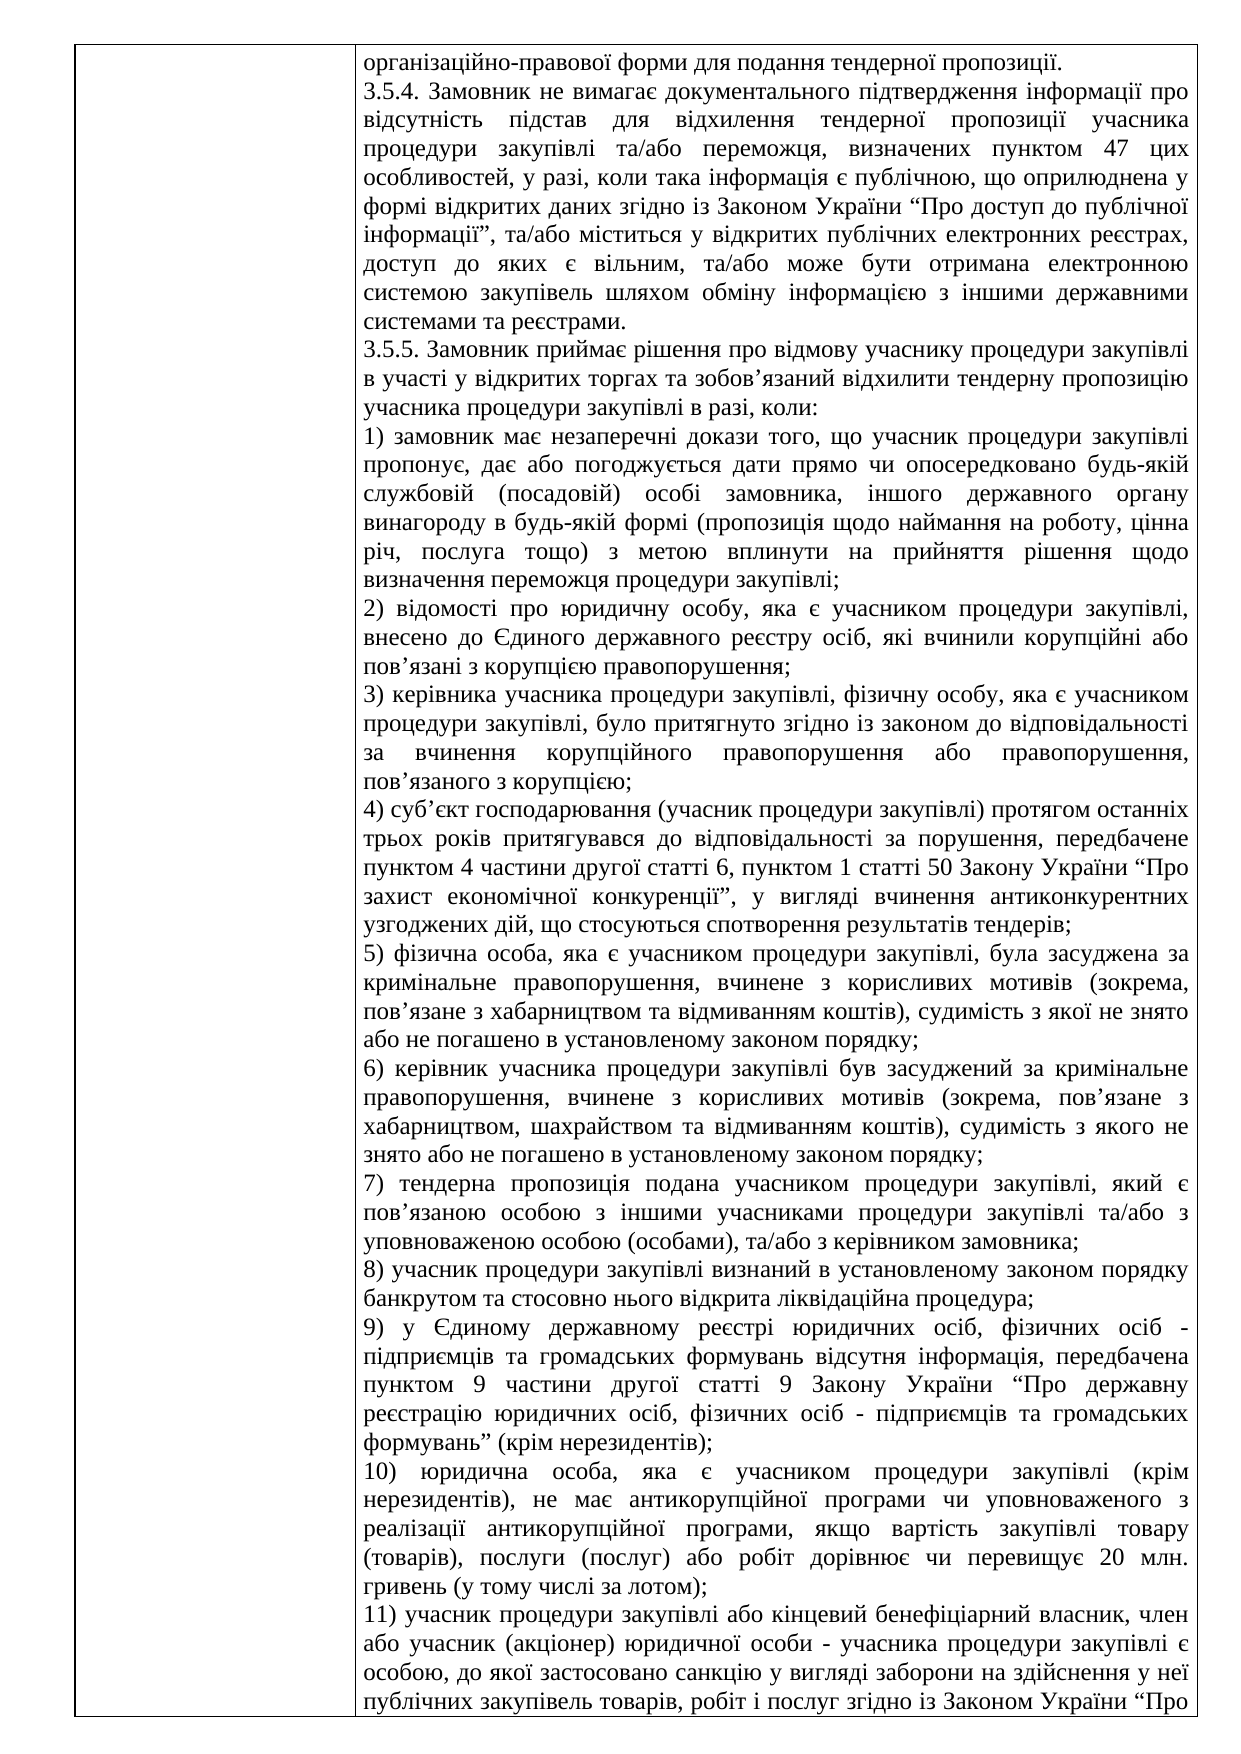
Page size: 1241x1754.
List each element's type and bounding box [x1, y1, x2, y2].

table_cell [356, 45, 1197, 1716]
table_cell [76, 45, 355, 1716]
